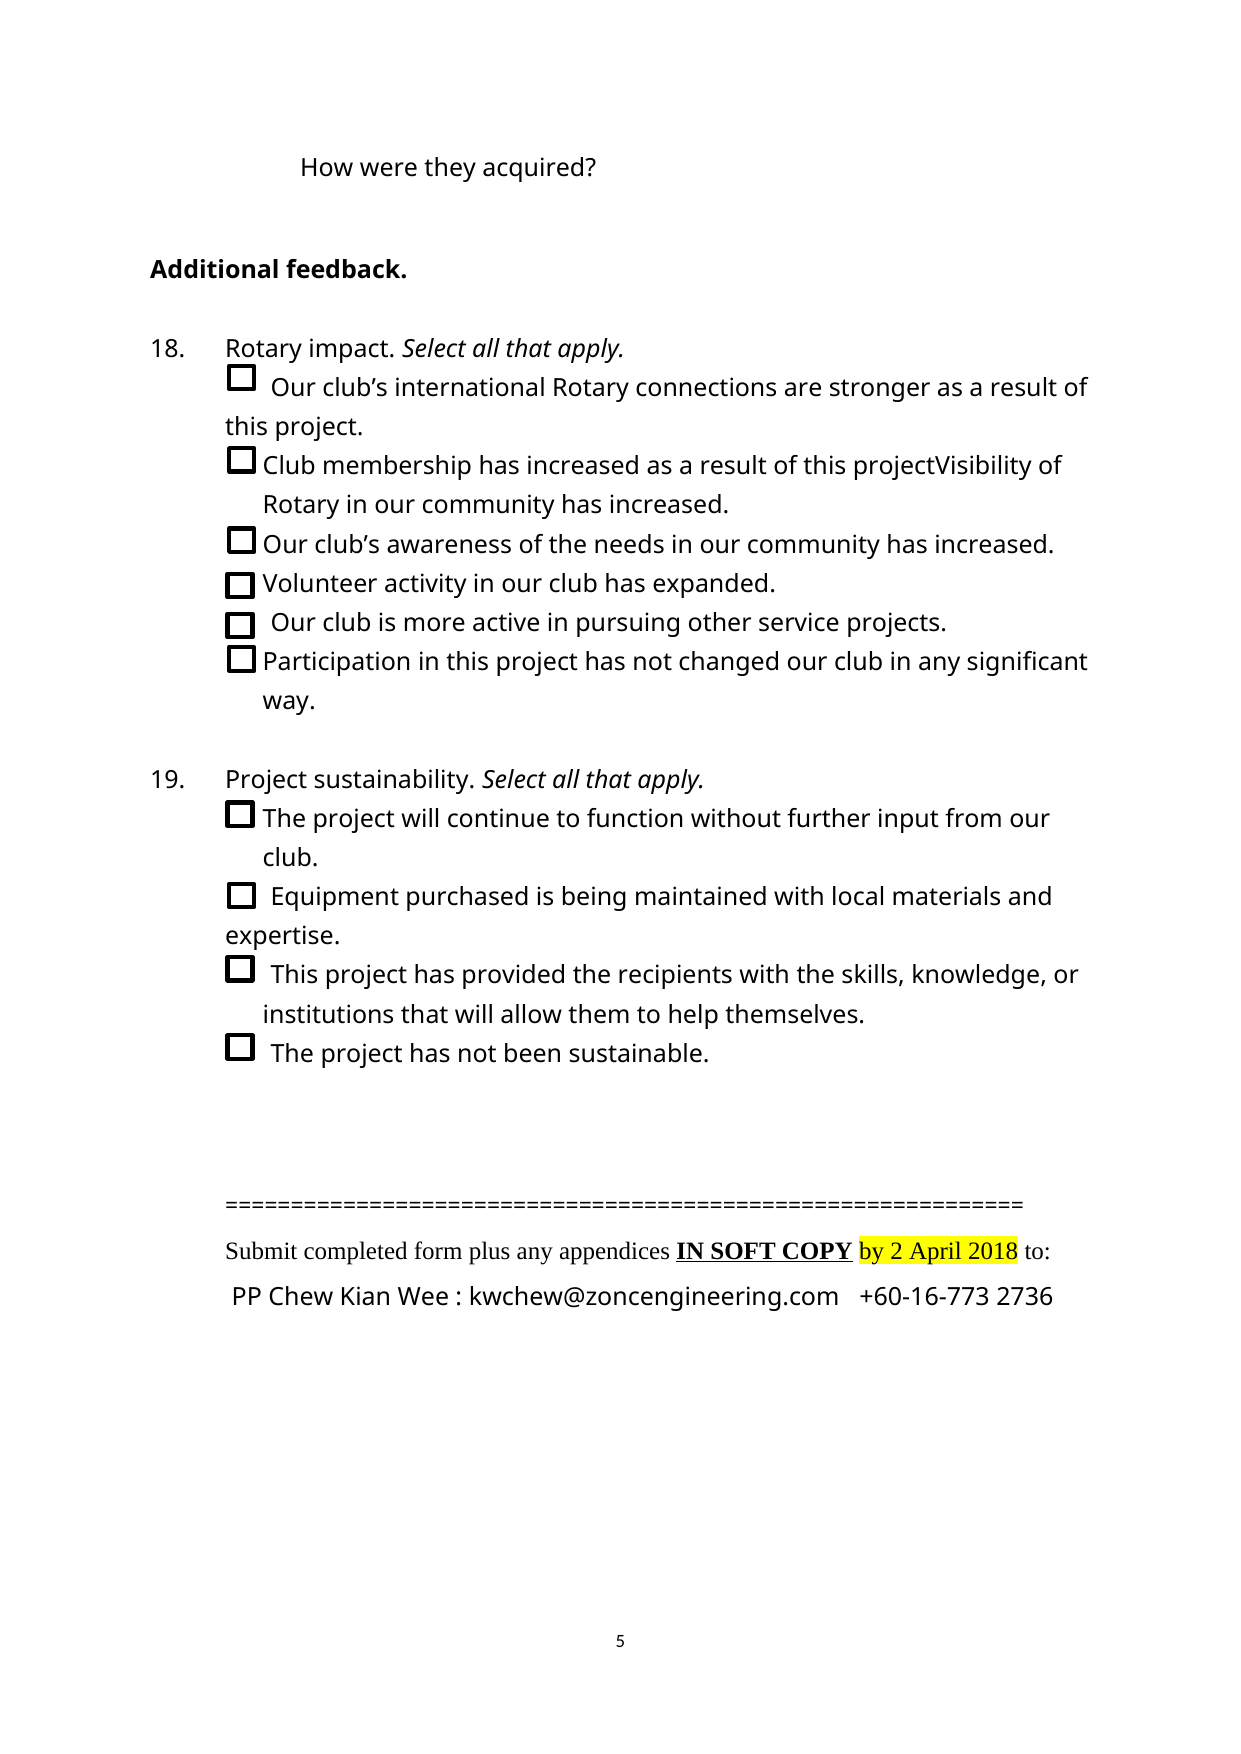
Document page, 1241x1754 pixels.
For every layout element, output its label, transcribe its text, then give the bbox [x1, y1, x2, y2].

list How were they acquired? [300, 150, 1090, 184]
list Rotary impact. Select all that apply. [150, 330, 1090, 364]
list The project will continue to function without further input from our club. [262, 800, 1090, 874]
list Our club’s awareness of the needs in our community has increased. [262, 526, 1090, 560]
list PP Chew Kian Wee : kwchew@zoncengineering.com +60-16-773 2736 [225, 1279, 1090, 1313]
text Our club’s international Rotary connections are stronger as a result of this project. [225, 369, 1090, 443]
list This project has provided the recipients with the skills, knowledge, or institutions that will allow them to help themselves. [225, 957, 1090, 1030]
text Our club is more active in pursuing other service projects. [225, 604, 1090, 639]
list The project has not been sustainable. [225, 1035, 1090, 1069]
list Participation in this project has not changed our club in any significant way. [262, 644, 1090, 717]
list Volunteer activity in our club has expanded. [262, 565, 1090, 599]
list Submit completed form plus any appendices IN SOFT COPY by 2 April 2018 to: [225, 1236, 859, 1264]
list Project sustainability. Select all that apply. [150, 761, 1090, 795]
text Additional feedback. [150, 252, 1090, 286]
list Equipment purchased is being maintained with local materials and expertise. [225, 879, 1090, 952]
list ============================================================= [225, 1189, 1090, 1220]
list Club membership has increased as a result of this projectVisibility of Rotary in our community has increased. [262, 448, 1090, 521]
